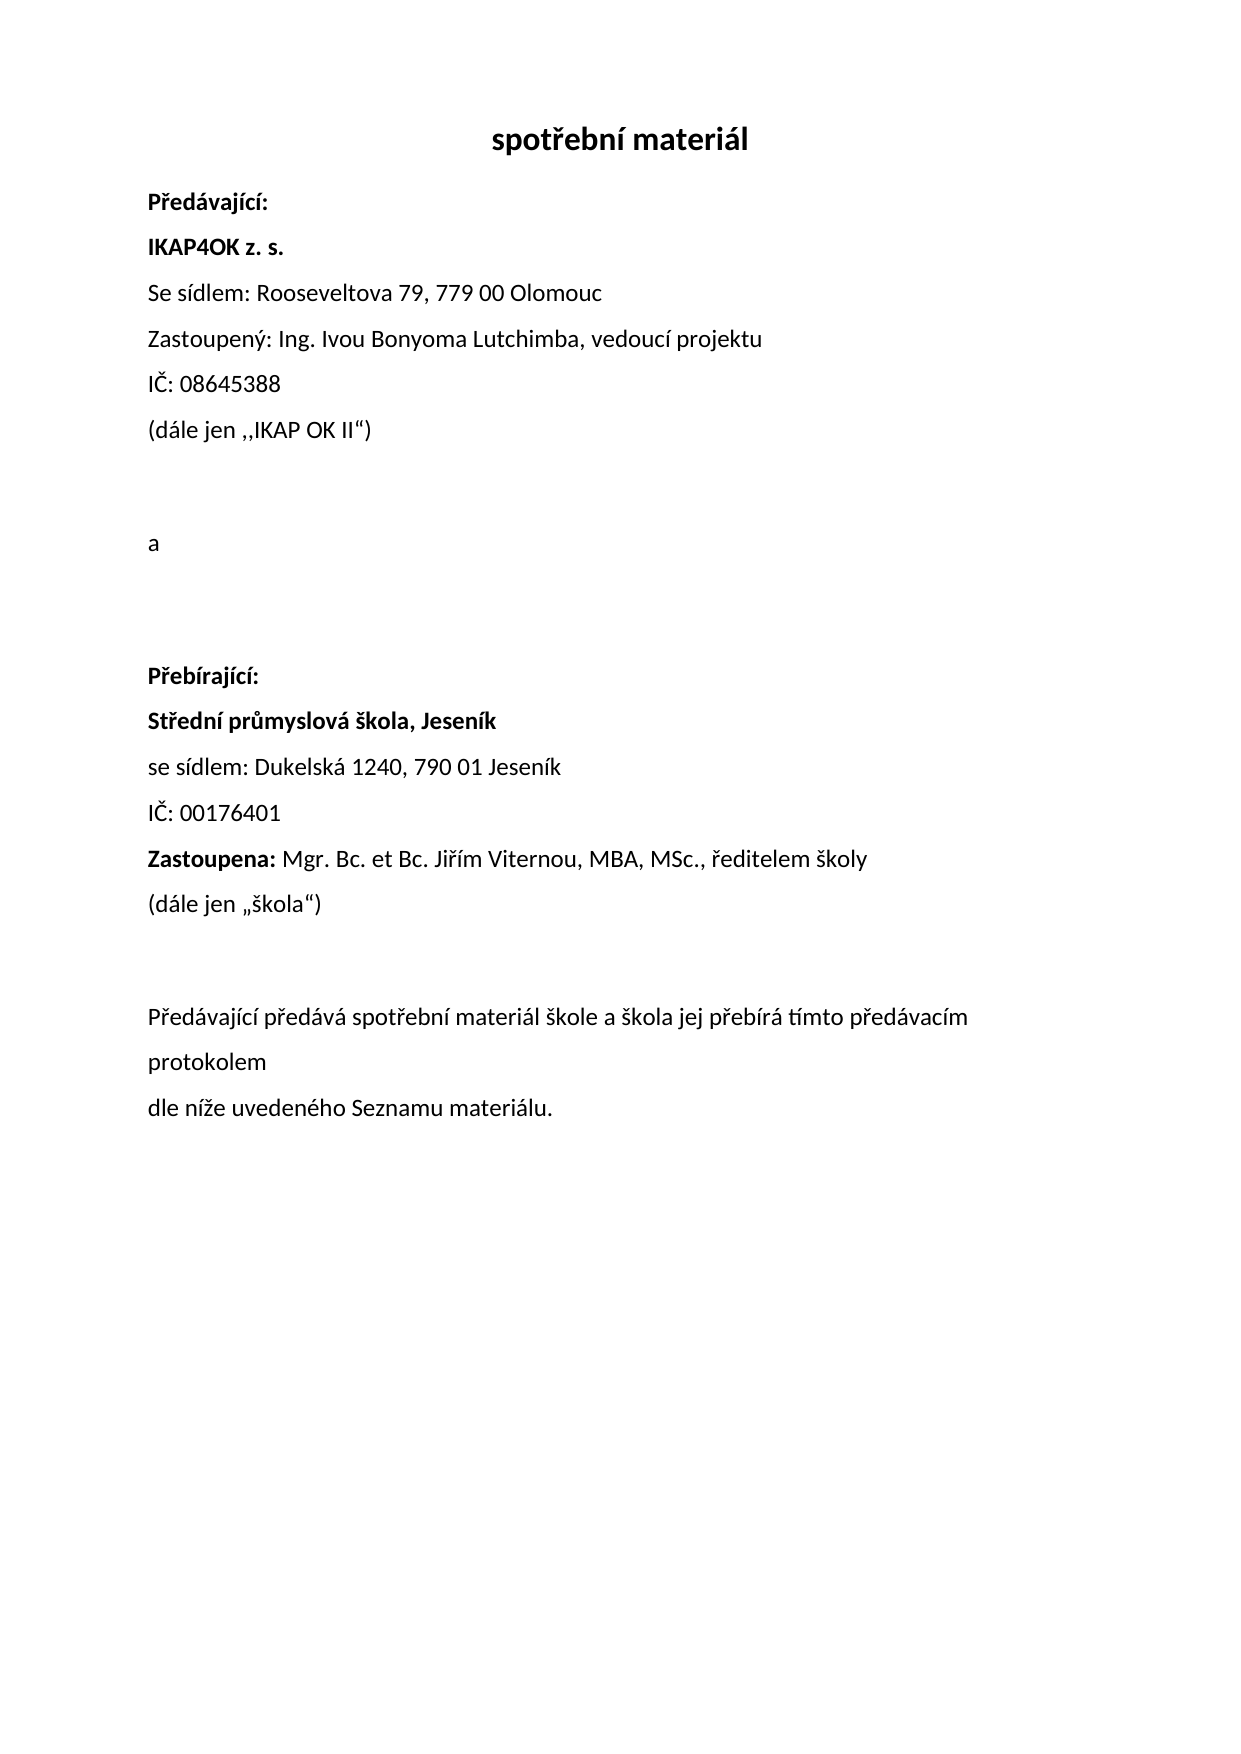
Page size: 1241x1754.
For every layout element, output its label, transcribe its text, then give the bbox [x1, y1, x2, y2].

text Střední průmyslová škola, Jeseník [148, 706, 1092, 736]
text Zastoupený: Ing. Ivou Bonyoma Lutchimba, vedoucí projektu [148, 323, 1092, 353]
text a [148, 527, 1092, 557]
text Předávající: [148, 186, 1092, 216]
text spotřební materiál [148, 118, 1092, 159]
text (dále jen „škola“) [148, 888, 1092, 919]
text Přebírající: [148, 660, 1092, 690]
text (dále jen ,,IKAP OK II“) [148, 414, 1092, 445]
text Předávající předává spotřební materiál škole a škola jej přebírá tímto předávacím protokolem dle níže uvedeného Seznamu materiálu. [148, 1001, 1092, 1123]
text Se sídlem: Rooseveltova 79, 779 00 Olomouc [148, 277, 1092, 308]
text IKAP4OK z. s. [148, 231, 1092, 262]
text IČ: 08645388 [148, 369, 1092, 399]
text se sídlem: Dukelská 1240, 790 01 Jeseník [148, 751, 1092, 782]
text Zastoupena: Mgr. Bc. et Bc. Jiřím Viternou, MBA, MSc., ředitelem školy [148, 843, 1092, 873]
text IČ: 00176401 [148, 797, 1092, 827]
